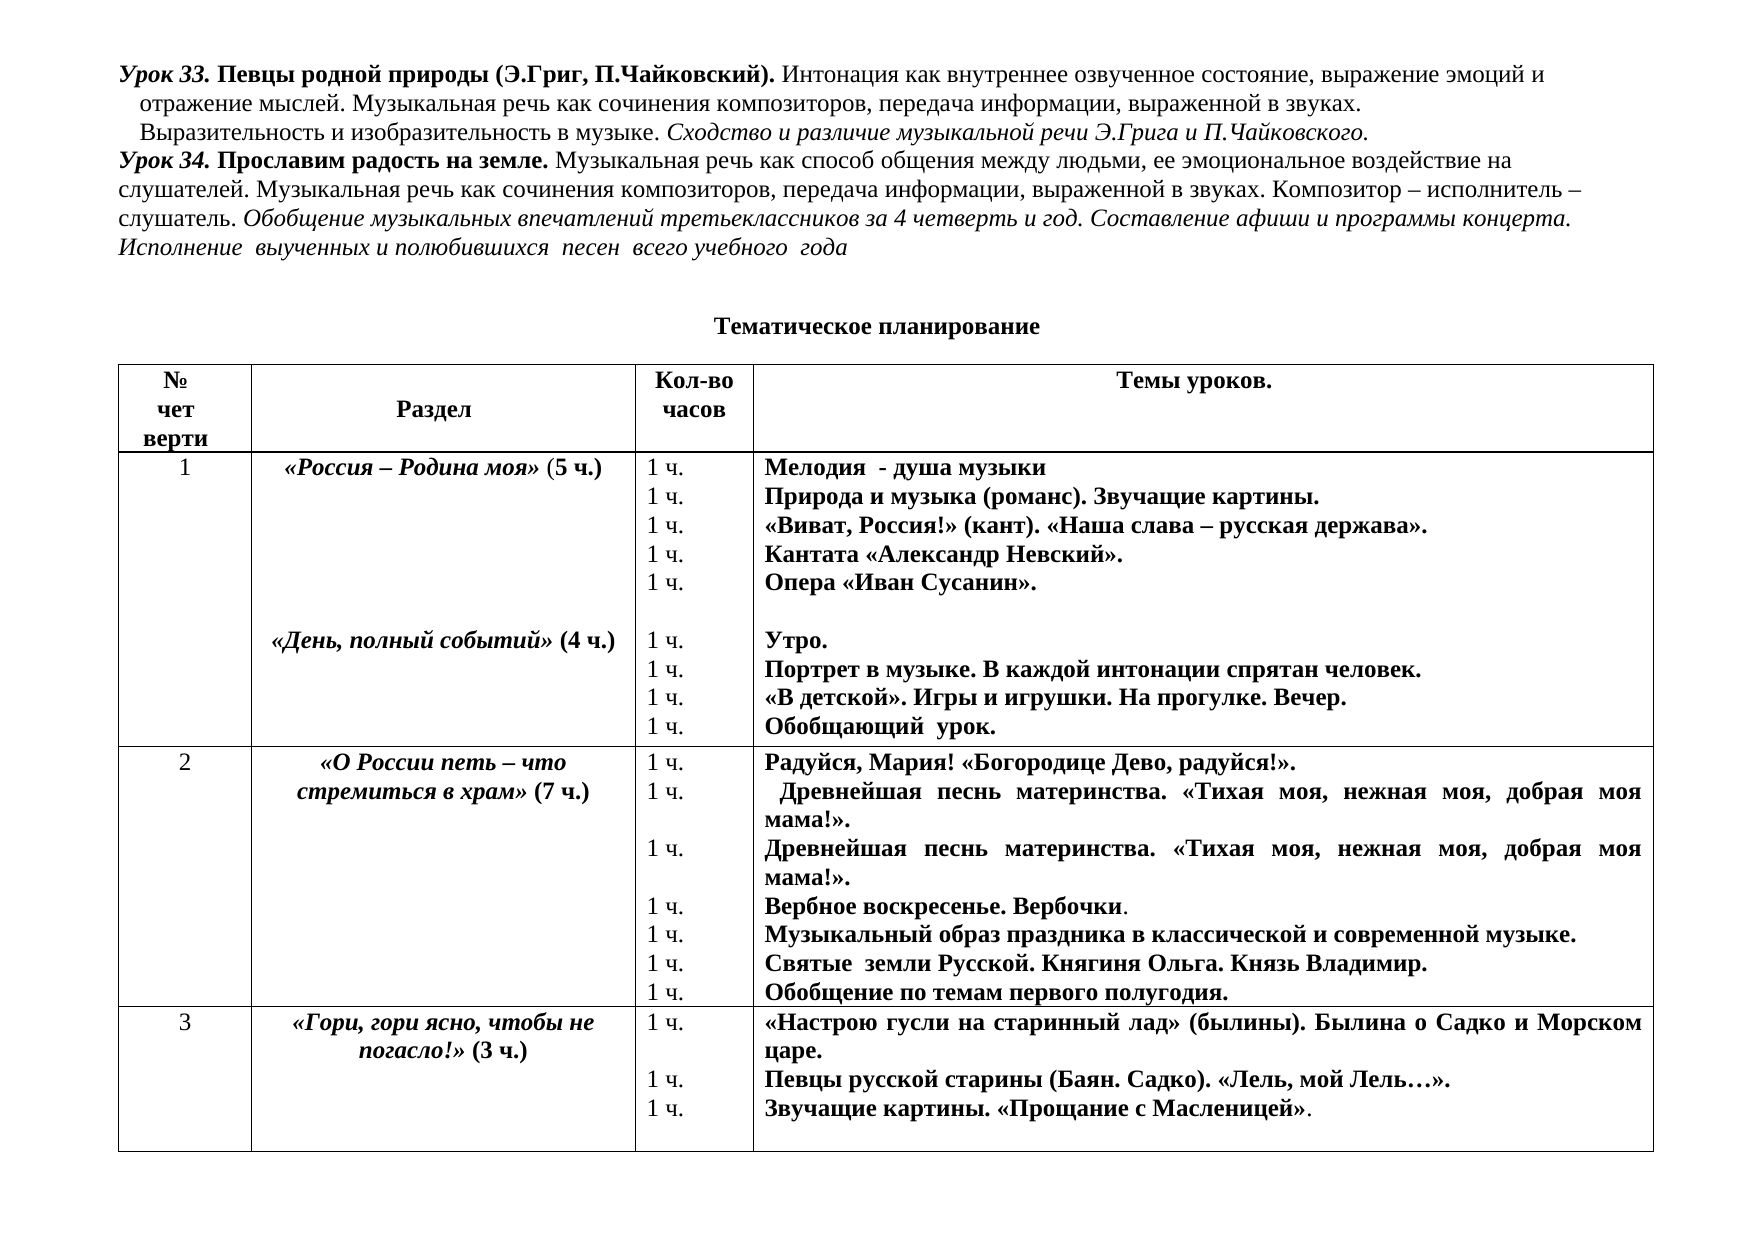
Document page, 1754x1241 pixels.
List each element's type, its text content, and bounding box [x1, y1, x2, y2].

table_header Раздел [252, 365, 635, 451]
table_cell 3 [119, 1007, 251, 1151]
table_header Кол-во часов [636, 365, 753, 451]
text Урок 33. Певцы родной природы (Э.Григ, П.Чайковский). Интонация как внутреннее озвученное состояние, выражение эмоций и отражение мыслей. Музыкальная речь как сочинения композиторов, передача информации, выраженной в звуках. [118, 59, 1636, 117]
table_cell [252, 1007, 635, 1151]
table_cell Радуйся, Мария! «Богородице Дево, радуйся!». Древнейшая песнь материнства. «Тихая моя, нежная моя, добрая моя мама!». Древнейшая песнь материнства. «Тихая моя, нежная моя, добрая моя мама!». Вербное воскресенье. Вербочки. Музыкальный образ праздника в классической и современной музыке. Святые земли Русской. Княгиня Ольга. Князь Владимир. Обобщение по темам первого полугодия. [754, 747, 1653, 1006]
table_cell Мелодия - душа музыки Природа и музыка (романс). Звучащие картины. «Виват, Россия!» (кант). «Наша слава – русская держава». Кантата «Александр Невский». Опера «Иван Сусанин». Утро. Портрет в музыке. В каждой интонации спрятан человек. «В детской». Игры и игрушки. На прогулке. Вечер. Обобщающий урок. [754, 453, 1653, 746]
table_cell «Россия – Родина моя» (5 ч.) «День, полный событий» (4 ч.) [252, 453, 635, 746]
table_cell 1 ч. 1 ч. 1 ч. 1 ч. 1 ч. 1 ч. 1 ч. 1 ч. 1 ч. [636, 453, 753, 746]
table_header № чет верти [119, 365, 251, 451]
text Урок 34. Прославим радость на земле. Музыкальная речь как способ общения между людьми, ее эмоциональное воздействие на слушателей. Музыкальная речь как сочинения композиторов, передача информации, выраженной в звуках. Композитор – исполнитель – слушатель. Обобщение музыкальных впечатлений третьеклассников за 4 четверть и год. Составление афиши и программы концерта. Исполнение выученных и полюбившихся песен всего учебного года [118, 145, 1636, 260]
text Выразительность и изобразительность в музыке. Сходство и различие музыкальной речи Э.Грига и П.Чайковского. [118, 117, 1636, 145]
table_header Темы уроков. [754, 365, 1653, 451]
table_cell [636, 1007, 753, 1151]
table_cell «О России петь – что стремиться в храм» (7 ч.) [252, 747, 635, 1006]
table_cell 1 ч. 1 ч. 1 ч. 1 ч. 1 ч. 1 ч. 1 ч. [636, 747, 753, 1006]
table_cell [754, 1007, 1653, 1151]
text Тематическое планирование [118, 314, 1636, 339]
table_cell 1 [119, 453, 251, 746]
table_cell 2 [119, 747, 251, 1006]
